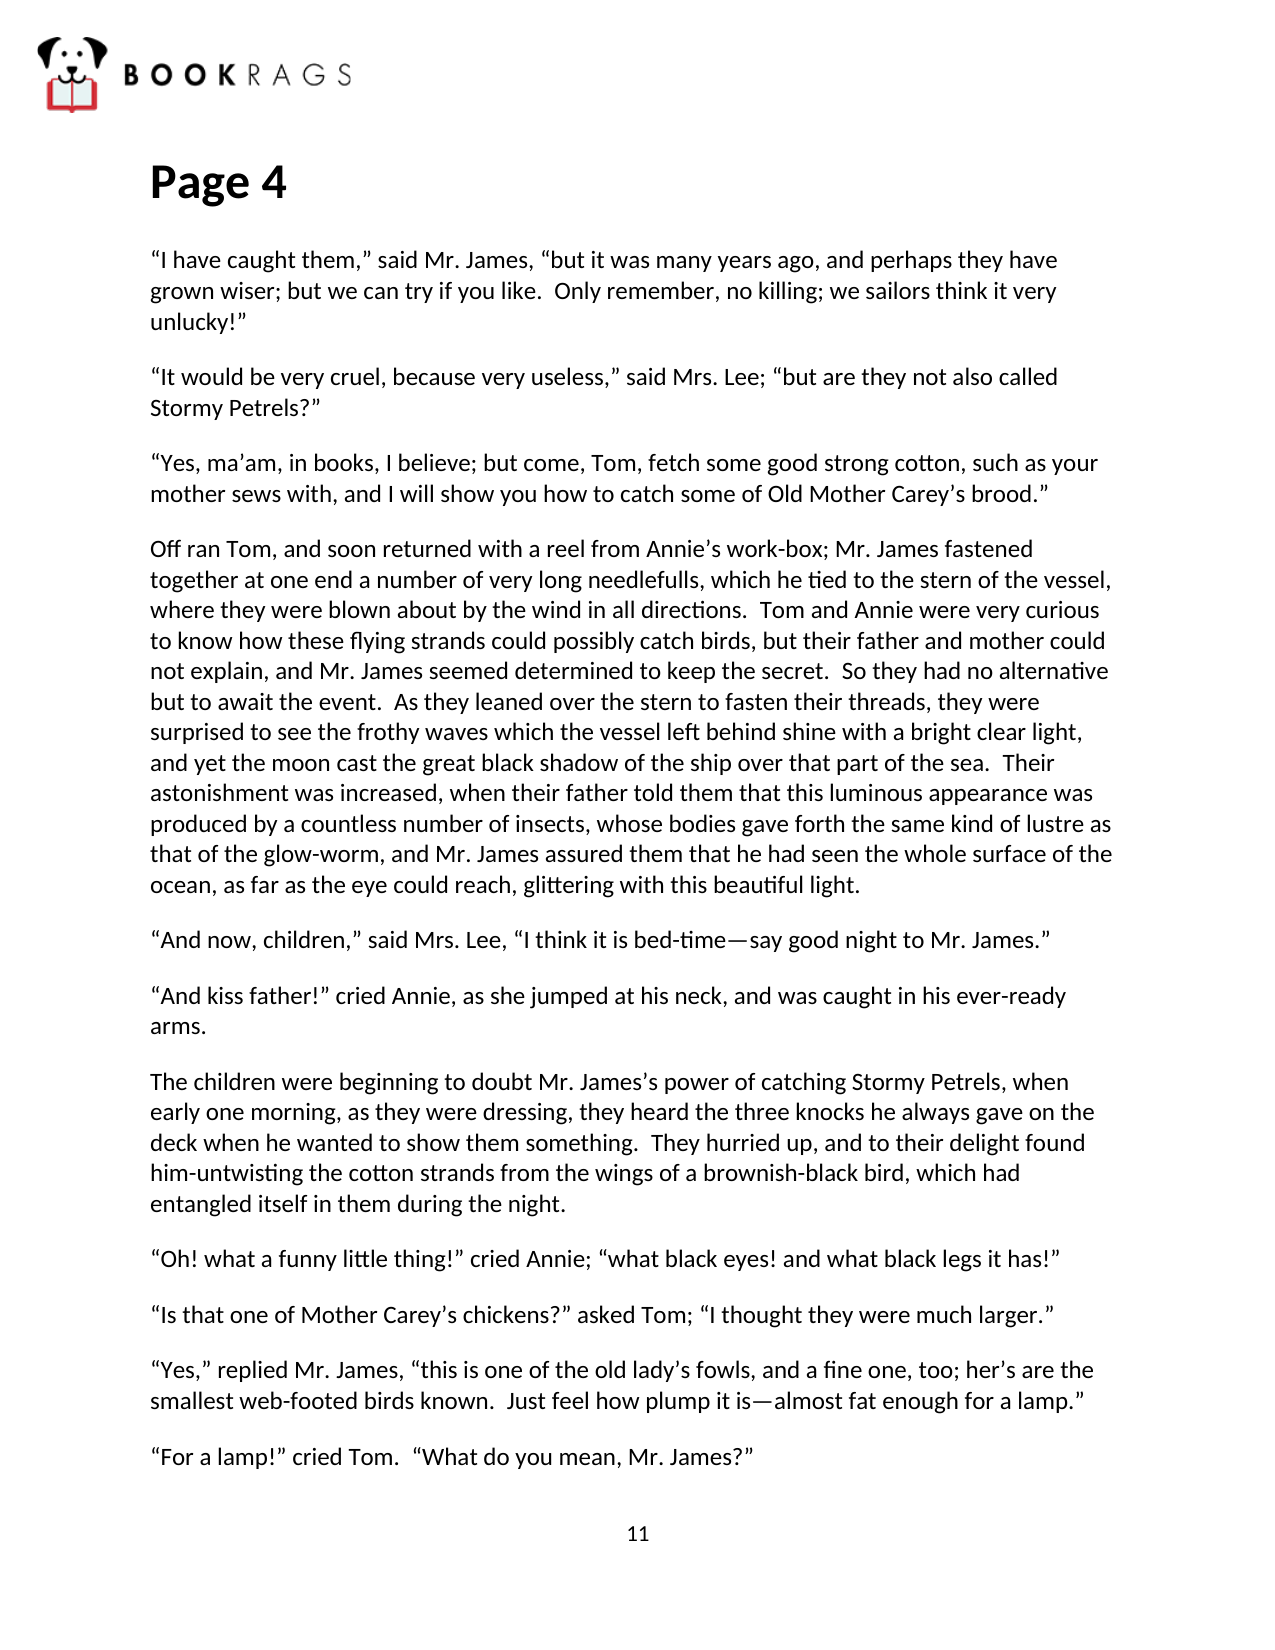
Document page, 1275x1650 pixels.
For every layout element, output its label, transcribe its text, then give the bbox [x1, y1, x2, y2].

text Off ran Tom, and soon returned with a reel from Annie’s work-box; Mr. James fastened together at one end a number of very long needlefulls, which he tied to the stern of the vessel, where they were blown about by the wind in all directions. Tom and Annie were very curious to know how these flying strands could possibly catch birds, but their father and mother could not explain, and Mr. James seemed determined to keep the secret. So they had no alternative but to await the event. As they leaned over the stern to fasten their threads, they were surprised to see the frothy waves which the vessel left behind shine with a bright clear light, and yet the moon cast the great black shadow of the ship over that part of the sea. Their astonishment was increased, when their father told them that this luminous appearance was produced by a countless number of insects, whose bodies gave forth the same kind of lustre as that of the glow-worm, and Mr. James assured them that he had seen the whole surface of the ocean, as far as the eye could reach, glittering with this beautiful light. [150, 533, 1125, 899]
text The children were beginning to doubt Mr. James’s power of catching Stormy Petrels, when early one morning, as they were dressing, they heard the three knocks he always gave on the deck when he wanted to show them something. They hurried up, and to their delight found him-untwisting the cotton strands from the wings of a brownish-black bird, which had entangled itself in them during the night. [150, 1066, 1125, 1219]
text “And kiss father!” cried Annie, as she jumped at his neck, and was caught in his ever-ready arms. [150, 980, 1125, 1041]
text “Yes,” replied Mr. James, “this is one of the old lady’s fowls, and a fine one, too; her’s are the smallest web-footed birds known. Just feel how plump it is—­almost fat enough for a lamp.” [150, 1355, 1125, 1416]
text “Oh! what a funny little thing!” cried Annie; “what black eyes! and what black legs it has!” [150, 1244, 1125, 1274]
text “Yes, ma’am, in books, I believe; but come, Tom, fetch some good strong cotton, such as your mother sews with, and I will show you how to catch some of Old Mother Carey’s brood.” [150, 447, 1125, 508]
text Page 4 [150, 150, 1125, 211]
text “I have caught them,” said Mr. James, “but it was many years ago, and perhaps they have grown wiser; but we can try if you like. Only remember, no killing; we sailors think it very unlucky!” [150, 244, 1125, 336]
text “Is that one of Mother Carey’s chickens?” asked Tom; “I thought they were much larger.” [150, 1299, 1125, 1330]
picture [37, 37, 351, 113]
text “It would be very cruel, because very useless,” said Mrs. Lee; “but are they not also called Stormy Petrels?” [150, 361, 1125, 422]
text “For a lamp!” cried Tom. “What do you mean, Mr. James?” [150, 1441, 1125, 1471]
text “And now, children,” said Mrs. Lee, “I think it is bed-time—­say good night to Mr. James.” [150, 924, 1125, 955]
